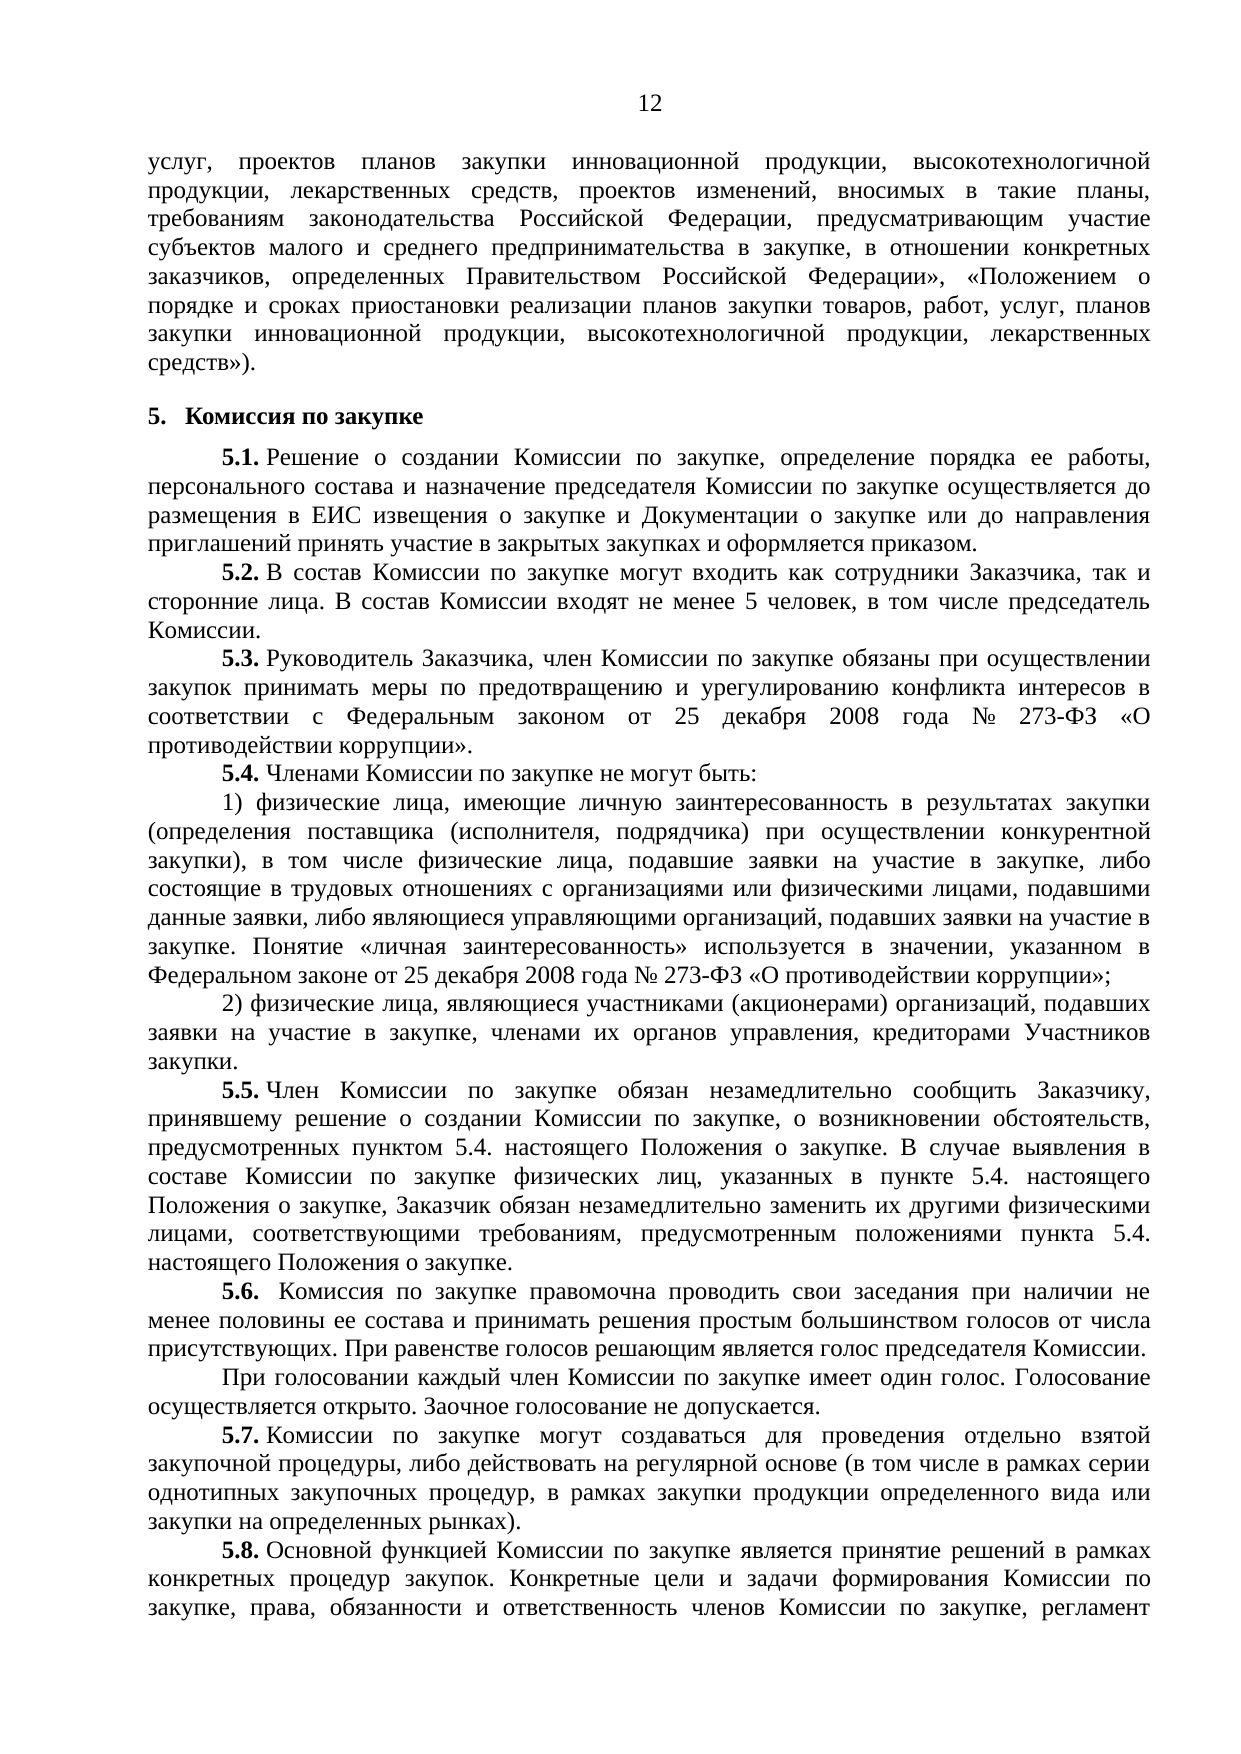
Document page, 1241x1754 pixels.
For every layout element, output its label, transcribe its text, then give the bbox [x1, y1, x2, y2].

list Комиссия по закупке правомочна проводить свои заседания при наличии не менее половины ее состава и принимать решения простым большинством голосов от числа присутствующих. При равенстве голосов решающим является голос председателя Комиссии. [148, 1276, 1152, 1362]
text 1) физические лица, имеющие личную заинтересованность в результатах закупки (определения поставщика (исполнителя, подрядчика) при осуществлении конкурентной закупки), в том числе физические лица, подавшие заявки на участие в закупке, либо состоящие в трудовых отношениях с организациями или физическими лицами, подавшими данные заявки, либо являющиеся управляющими организаций, подавших заявки на участие в закупке. Понятие «личная заинтересованность» используется в значении, указанном в Федеральном законе от 25 декабря 2008 года № 273-ФЗ «О противодействии коррупции»; [148, 787, 1152, 988]
list Член Комиссии по закупке обязан незамедлительно сообщить Заказчику, принявшему решение о создании Комиссии по закупке, о возникновении обстоятельств, предусмотренных пунктом 5.4. настоящего Положения о закупке. В случае выявления в составе Комиссии по закупке физических лиц, указанных в пункте 5.4. настоящего Положения о закупке, Заказчик обязан незамедлительно заменить их другими физическими лицами, соответствующими требованиям, предусмотренным положениями пункта 5.4. настоящего Положения о закупке. [148, 1075, 1152, 1276]
list Руководитель Заказчика, член Комиссии по закупке обязаны при осуществлении закупок принимать меры по предотвращению и урегулированию конфликта интересов в соответствии с Федеральным законом от 25 декабря 2008 года № 273-ФЗ «О противодействии коррупции». [148, 643, 1152, 758]
text 2) физические лица, являющиеся участниками (акционерами) организаций, подавших заявки на участие в закупке, членами их органов управления, кредиторами Участников закупки. [148, 988, 1152, 1075]
list В состав Комиссии по закупке могут входить как сотрудники Заказчика, так и сторонние лица. В состав Комиссии входят не менее 5 человек, в том числе председатель Комиссии. [148, 557, 1152, 643]
list Членами Комиссии по закупке не могут быть: [222, 758, 1152, 787]
subtitle Комиссия по закупке [148, 401, 1152, 430]
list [148, 1535, 1152, 1621]
text При голосовании каждый член Комиссии по закупке имеет один голос. Голосование осуществляется открыто. Заочное голосование не допускается. [148, 1362, 1152, 1420]
list Решение о создании Комиссии по закупке, определение порядка ее работы, персонального состава и назначение председателя Комиссии по закупке осуществляется до размещения в ЕИС извещения о закупке и Документации о закупке или до направления приглашений принять участие в закрытых закупках и оформляется приказом. [148, 442, 1152, 557]
list Комиссии по закупке могут создаваться для проведения отдельно взятой закупочной процедуры, либо действовать на регулярной основе (в том числе в рамках серии однотипных закупочных процедур, в рамках закупки продукции определенного вида или закупки на определенных рынках). [148, 1420, 1152, 1535]
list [148, 146, 1152, 376]
